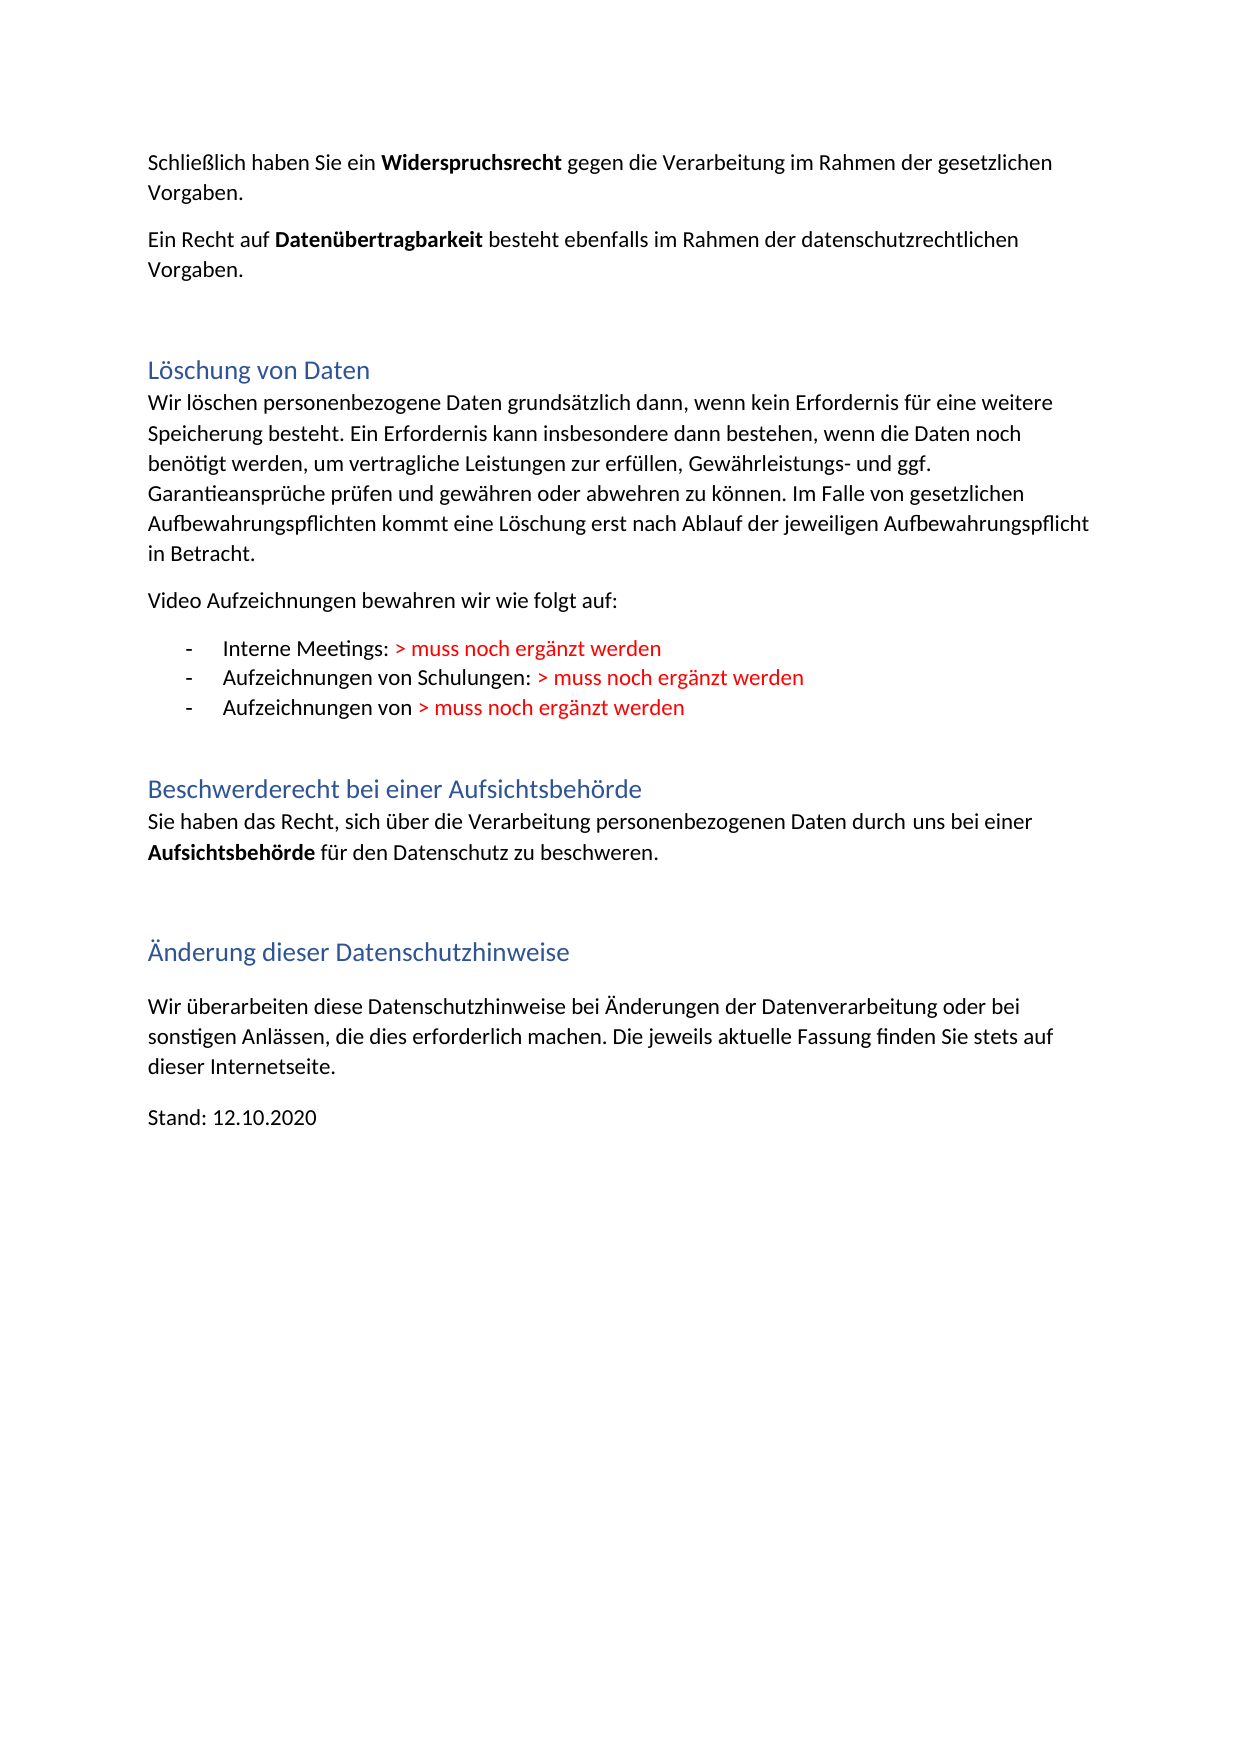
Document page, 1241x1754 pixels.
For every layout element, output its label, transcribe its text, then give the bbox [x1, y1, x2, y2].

text Schließlich haben Sie ein Widerspruchsrecht gegen die Verarbeitung im Rahmen der gesetzlichen Vorgaben. [148, 148, 1093, 206]
text Video Aufzeichnungen bewahren wir wie folgt auf: [148, 586, 1093, 614]
text Ein Recht auf Datenübertragbarkeit besteht ebenfalls im Rahmen der datenschutzrechtlichen Vorgaben. [148, 225, 1093, 283]
list Aufzeichnungen von > muss noch ergänzt werden [185, 692, 1093, 721]
subtitle Beschwerderecht bei einer Aufsichtsbehörde [148, 772, 1093, 805]
text Stand: 12.10.2020 [148, 1103, 1093, 1131]
text Sie haben das Recht, sich über die Verarbeitung personenbezogenen Daten durch uns bei einer Aufsichtsbehörde für den Datenschutz zu beschweren. [148, 807, 1093, 866]
subtitle Löschung von Daten [148, 353, 1093, 386]
subtitle Änderung dieser Datenschutzhinweise [148, 936, 1093, 968]
list Interne Meetings: > muss noch ergänzt werden [185, 633, 1093, 662]
text Wir überarbeiten diese Datenschutzhinweise bei Änderungen der Datenverarbeitung oder bei sonstigen Anlässen, die dies erforderlich machen. Die jeweils aktuelle Fassung finden Sie stets auf dieser Internetseite. [148, 992, 1093, 1080]
list Aufzeichnungen von Schulungen: > muss noch ergänzt werden [185, 662, 1093, 692]
text Wir löschen personenbezogene Daten grundsätzlich dann, wenn kein Erfordernis für eine weitere Speicherung besteht. Ein Erfordernis kann insbesondere dann bestehen, wenn die Daten noch benötigt werden, um vertragliche Leistungen zur erfüllen, Gewährleistungs- und ggf. Garantieansprüche prüfen und gewähren oder abwehren zu können. Im Falle von gesetzlichen Aufbewahrungspflichten kommt eine Löschung erst nach Ablauf der jeweiligen Aufbewahrungspflicht in Betracht. [148, 388, 1093, 567]
